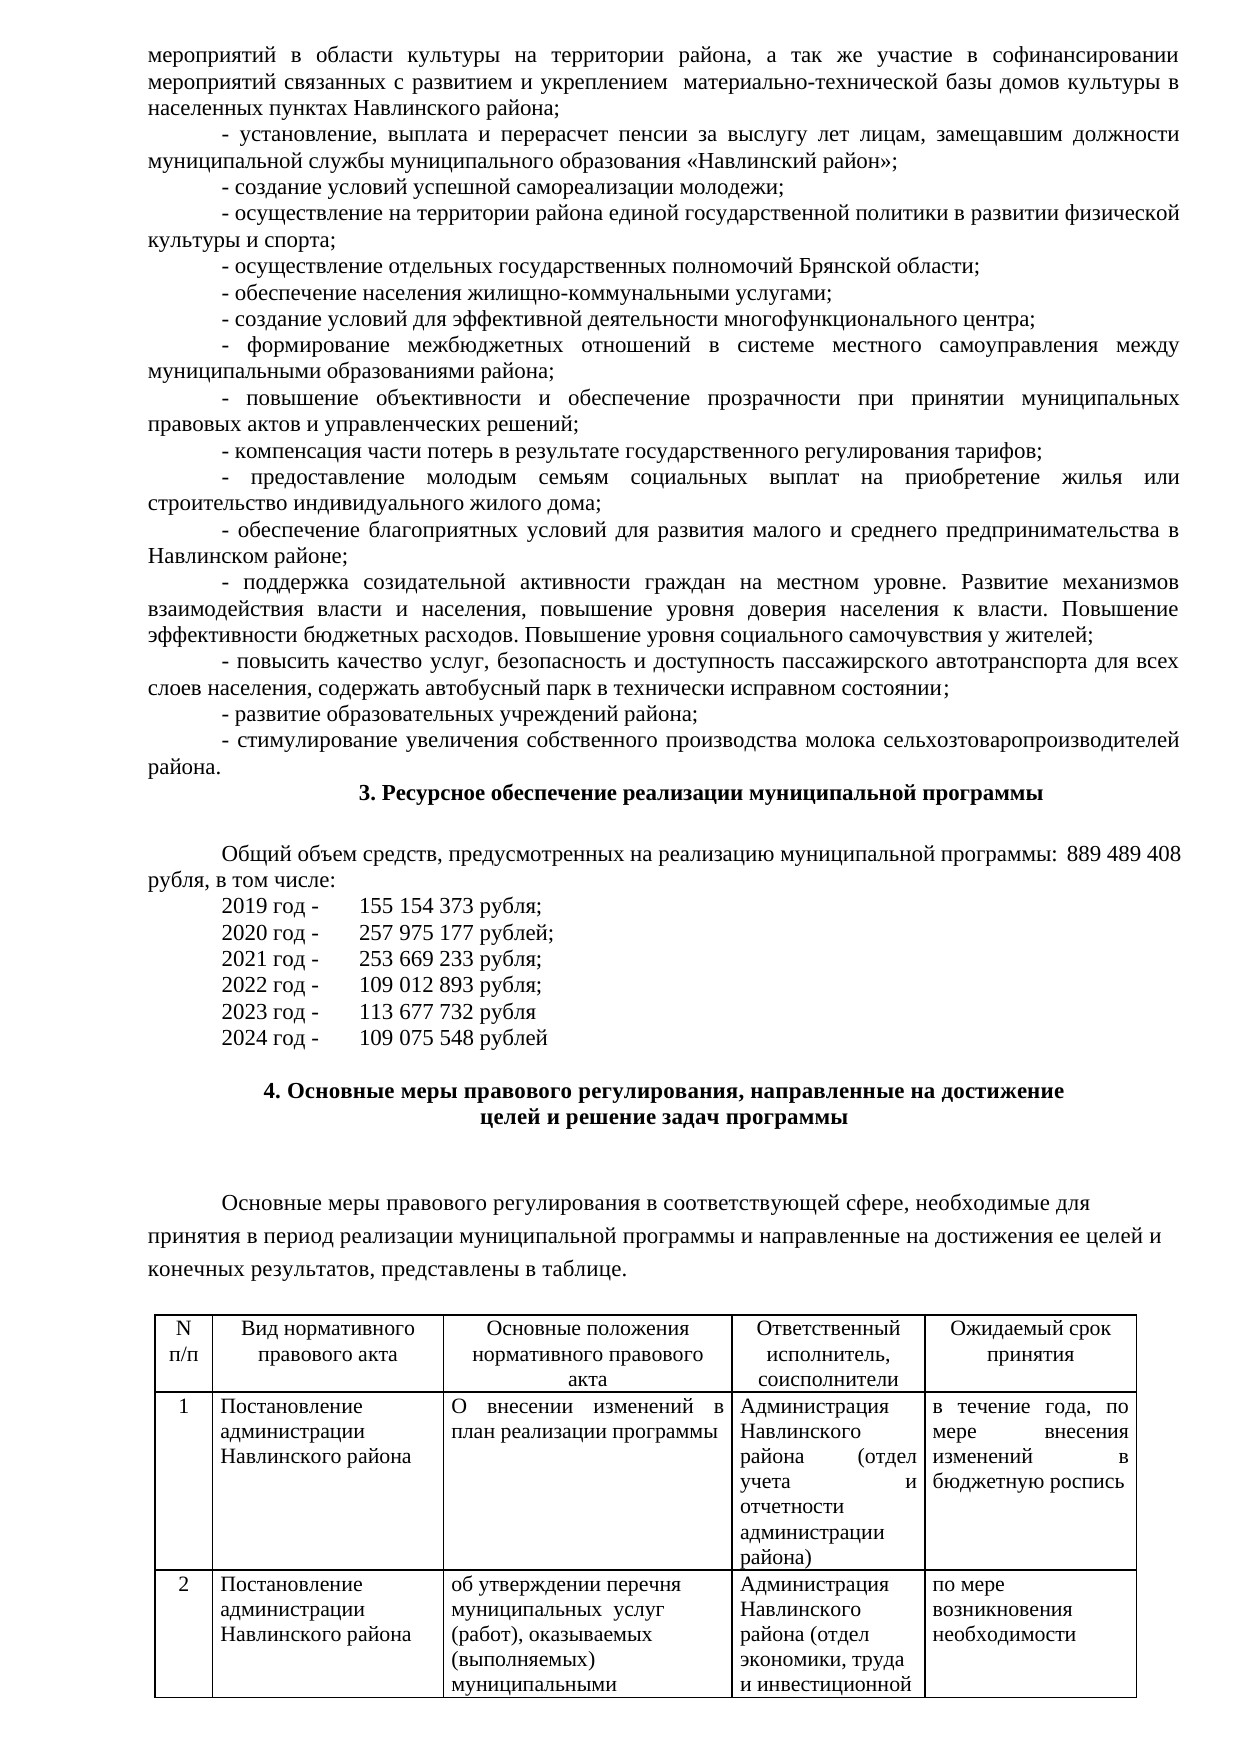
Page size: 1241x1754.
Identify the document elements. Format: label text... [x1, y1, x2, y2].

table_header Ответственный исполнитель, соисполнители [733, 1316, 924, 1391]
text - создание условий успешной самореализации молодежи; [148, 173, 1181, 199]
text - осуществление отдельных государственных полномочий Брянской области; [148, 252, 1181, 278]
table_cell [213, 1571, 443, 1697]
table_cell 2 [156, 1571, 212, 1697]
text 2019 год - 155 154 373 рубля; [148, 892, 1181, 919]
text - развитие образовательных учреждений района; [148, 700, 1181, 727]
table_cell Администрация Навлинского района (отдел учета и отчетности администрации района) [733, 1393, 924, 1569]
text 2023 год - 113 677 732 рубля [221, 998, 1181, 1024]
text 3. Ресурсное обеспечение реализации муниципальной программы [148, 779, 1181, 806]
text - формирование межбюджетных отношений в системе местного самоуправления между муниципальными образованиями района; [148, 331, 1181, 384]
text - установление, выплата и перерасчет пенсии за выслугу лет лицам, замещавшим должности муниципальной службы муниципального образования «Навлинский район»; [148, 120, 1181, 173]
subtitle 4. Основные меры правового регулирования, направленные на достижение [148, 1077, 1181, 1103]
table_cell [926, 1571, 1136, 1697]
text - компенсация части потерь в результате государственного регулирования тарифов; [148, 437, 1181, 463]
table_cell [733, 1571, 924, 1697]
text - создание условий для эффективной деятельности многофункционального центра; [148, 305, 1181, 331]
text 2022 год - 109 012 893 рубля; [221, 971, 1181, 998]
text 2020 год - 257 975 177 рублей; [148, 919, 1181, 945]
text Основные меры правового регулирования в соответствующей сфере, необходимые для принятия в период реализации муниципальной программы и направленные на достижения ее целей и конечных результатов, представлены в таблице. [148, 1183, 1181, 1314]
table_cell в течение года, по мере внесения изменений в бюджетную роспись [926, 1393, 1136, 1569]
table_cell 1 [156, 1393, 212, 1569]
table_header Ожидаемый срок принятия [926, 1316, 1136, 1391]
text 2021 год - 253 669 233 рубля; [148, 945, 1181, 971]
table_header N п/п [156, 1316, 212, 1391]
table_cell Постановление администрации Навлинского района [213, 1393, 443, 1569]
table_header Вид нормативного правового акта [213, 1316, 443, 1391]
text Общий объем средств, предусмотренных на реализацию муниципальной программы: 889 489 408 рубля, в том числе: [148, 840, 1181, 892]
text - повышение объективности и обеспечение прозрачности при принятии муниципальных правовых актов и управленческих решений; [148, 384, 1181, 437]
text - стимулирование увеличения собственного производства молока сельхозтоваропроизводителей района. [148, 727, 1181, 779]
text - повысить качество услуг, безопасность и доступность пассажирского автотранспорта для всех слоев населения, содержать автобусный парк в технически исправном состоянии; [148, 647, 1181, 700]
text - обеспечение населения жилищно-коммунальными услугами; [148, 278, 1181, 305]
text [148, 41, 1181, 120]
text - осуществление на территории района единой государственной политики в развитии физической культуры и спорта; [148, 199, 1181, 252]
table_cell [444, 1571, 731, 1697]
text 2024 год - 109 075 548 рублей [148, 1024, 1181, 1051]
text - обеспечение благоприятных условий для развития малого и среднего предпринимательства в Навлинском районе; [148, 516, 1181, 568]
table_cell О внесении изменений в план реализации программы [444, 1393, 731, 1569]
table_header Основные положения нормативного правового акта [444, 1316, 731, 1391]
text - поддержка созидательной активности граждан на местном уровне. Развитие механизмов взаимодействия власти и населения, повышение уровня доверия населения к власти. Повышение эффективности бюджетных расходов. Повышение уровня социального самочувствия у жителей; [148, 568, 1181, 647]
text - предоставление молодым семьям социальных выплат на приобретение жилья или строительство индивидуального жилого дома; [148, 463, 1181, 516]
subtitle целей и решение задач программы [148, 1103, 1181, 1129]
